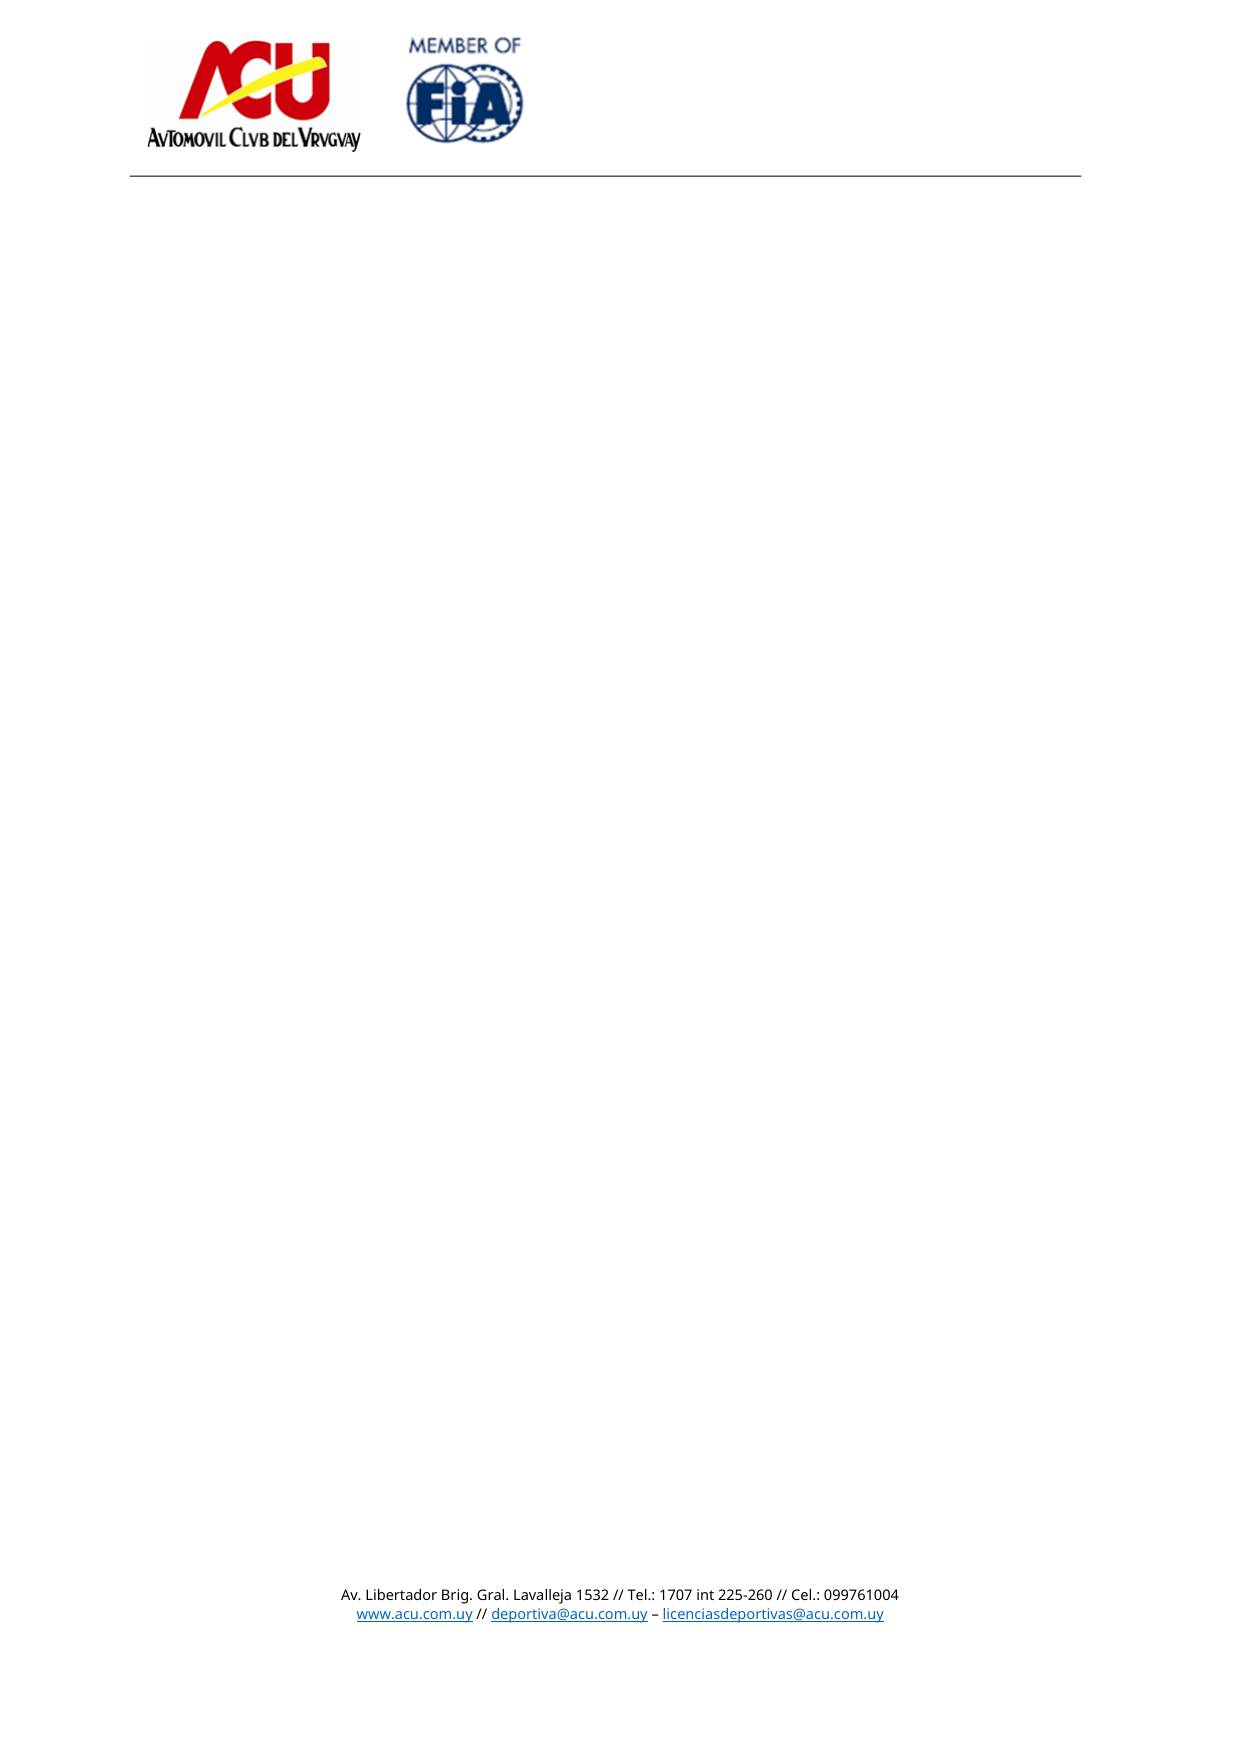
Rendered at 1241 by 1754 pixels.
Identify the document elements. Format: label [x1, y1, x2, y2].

picture [147, 14, 576, 152]
